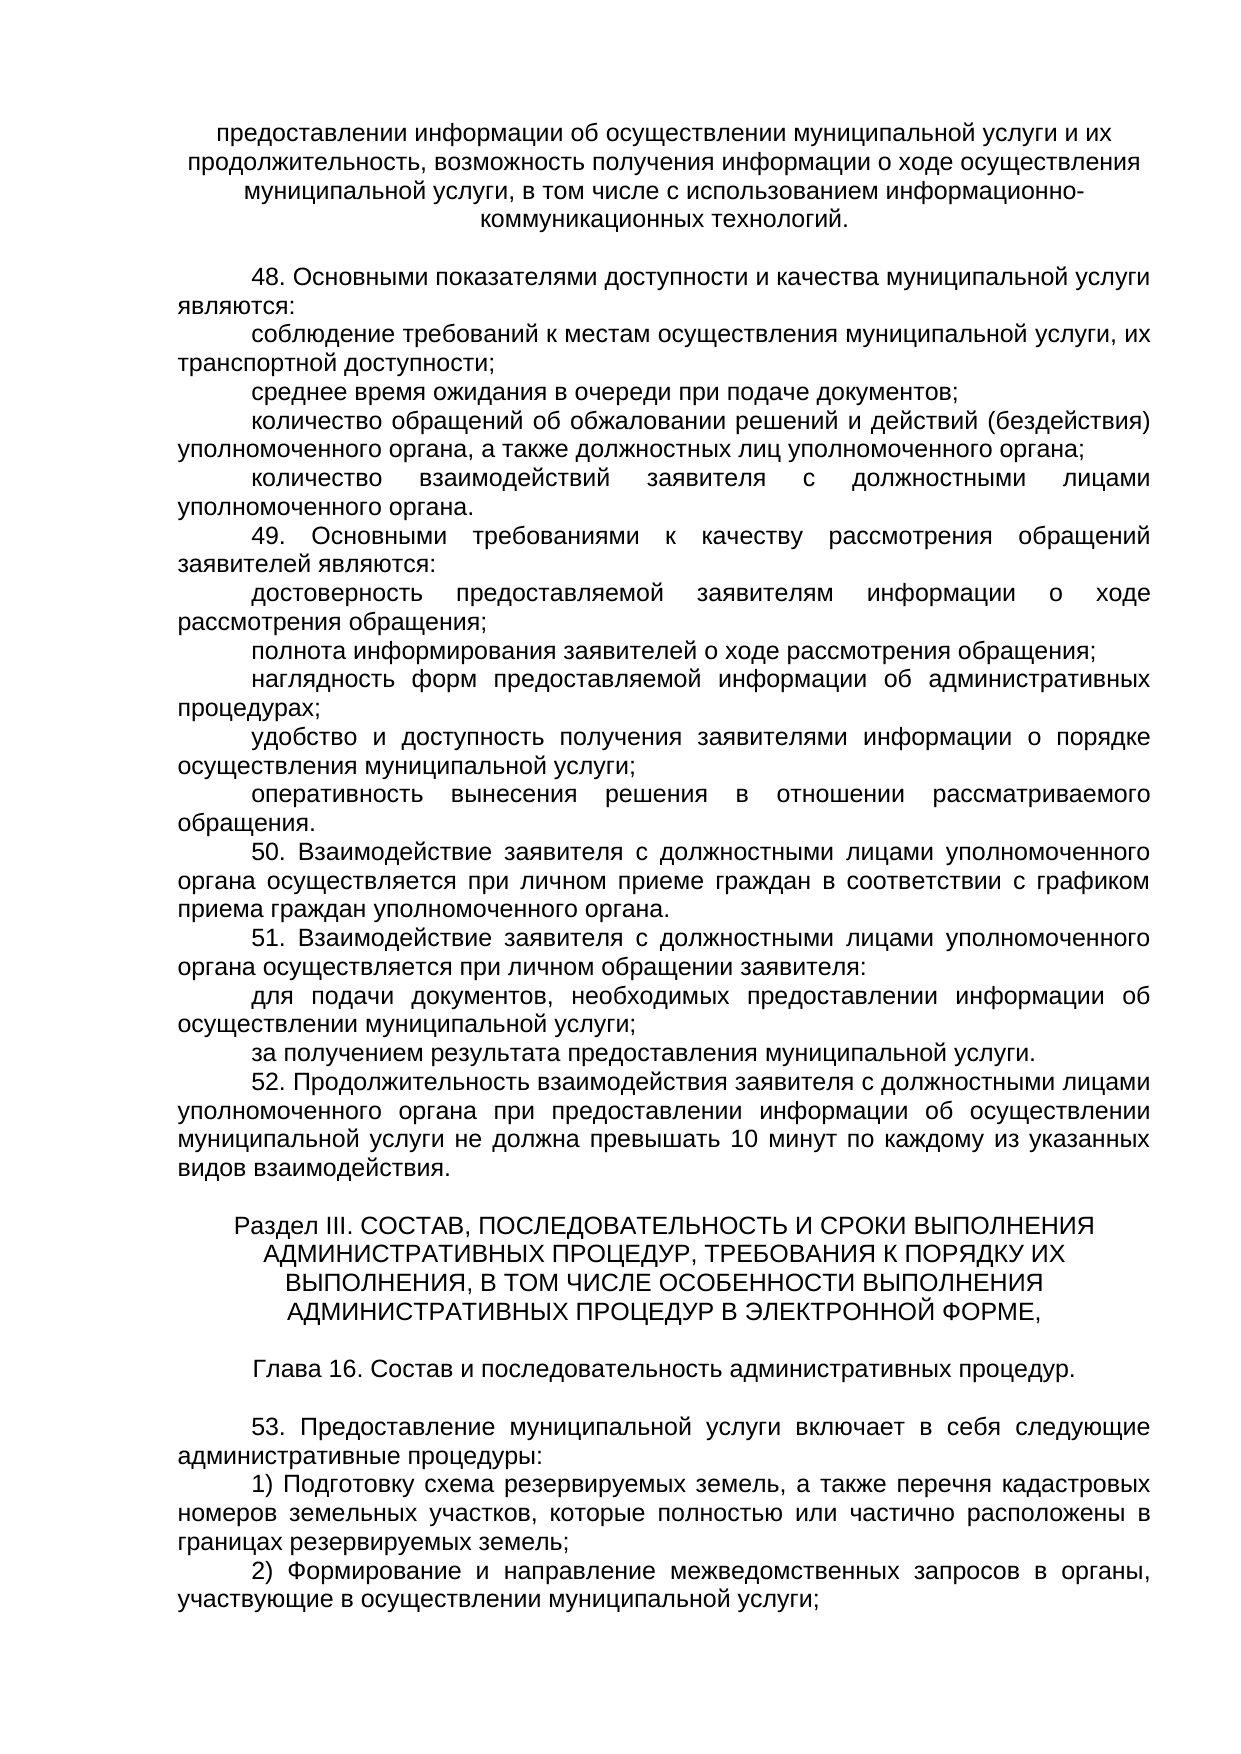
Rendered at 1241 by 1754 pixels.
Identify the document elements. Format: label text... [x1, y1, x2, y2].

text оперативность вынесения решения в отношении рассматриваемого обращения. [177, 779, 1152, 837]
text удобство и доступность получения заявителями информации о порядке осуществления муниципальной услуги; [177, 722, 1152, 779]
text 48. Основными показателями доступности и качества муниципальной услуги являются: [177, 262, 1152, 319]
text полнота информирования заявителей о ходе рассмотрения обращения; [177, 636, 1152, 664]
text количество взаимодействий заявителя с должностными лицами уполномоченного органа. [177, 463, 1152, 521]
text 49. Основными требованиями к качеству рассмотрения обращений заявителей являются: [177, 521, 1152, 578]
text за получением результата предоставления муниципальной услуги. [177, 1038, 1152, 1067]
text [177, 118, 1152, 233]
text достоверность предоставляемой заявителям информации о ходе рассмотрения обращения; [177, 578, 1152, 636]
text 53. Предоставление муниципальной услуги включает в себя следующие административные процедуры: [177, 1412, 1152, 1469]
text 50. Взаимодействие заявителя с должностными лицами уполномоченного органа осуществляется при личном приеме граждан в соответствии с графиком приема граждан уполномоченного органа. [177, 837, 1152, 923]
text 51. Взаимодействие заявителя с должностными лицами уполномоченного органа осуществляется при личном обращении заявителя: [177, 923, 1152, 981]
text для подачи документов, необходимых предоставлении информации об осуществлении муниципальной услуги; [177, 981, 1152, 1038]
text Раздел III. СОСТАВ, ПОСЛЕДОВАТЕЛЬНОСТЬ И СРОКИ ВЫПОЛНЕНИЯ АДМИНИСТРАТИВНЫХ ПРОЦЕДУР, ТРЕБОВАНИЯ К ПОРЯДКУ ИХ ВЫПОЛНЕНИЯ, В ТОМ ЧИСЛЕ ОСОБЕННОСТИ ВЫПОЛНЕНИЯ АДМИНИСТРАТИВНЫХ ПРОЦЕДУР В ЭЛЕКТРОННОЙ ФОРМЕ, [177, 1211, 1152, 1326]
text 52. Продолжительность взаимодействия заявителя с должностными лицами уполномоченного органа при предоставлении информации об осуществлении муниципальной услуги не должна превышать 10 минут по каждому из указанных видов взаимодействия. [177, 1067, 1152, 1182]
text соблюдение требований к местам осуществления муниципальной услуги, их транспортной доступности; [177, 319, 1152, 377]
text Глава 16. Состав и последовательность административных процедур. [177, 1354, 1152, 1383]
text 2) Формирование и направление межведомственных запросов в органы, участвующие в осуществлении муниципальной услуги; [177, 1556, 1152, 1613]
text количество обращений об обжаловании решений и действий (бездействия) уполномоченного органа, а также должностных лиц уполномоченного органа; [177, 406, 1152, 463]
text среднее время ожидания в очереди при подаче документов; [177, 377, 1152, 406]
text 1) Подготовку схема резервируемых земель, а также перечня кадастровых номеров земельных участков, которые полностью или частично расположены в границах резервируемых земель; [177, 1469, 1152, 1556]
text наглядность форм предоставляемой информации об административных процедурах; [177, 664, 1152, 722]
